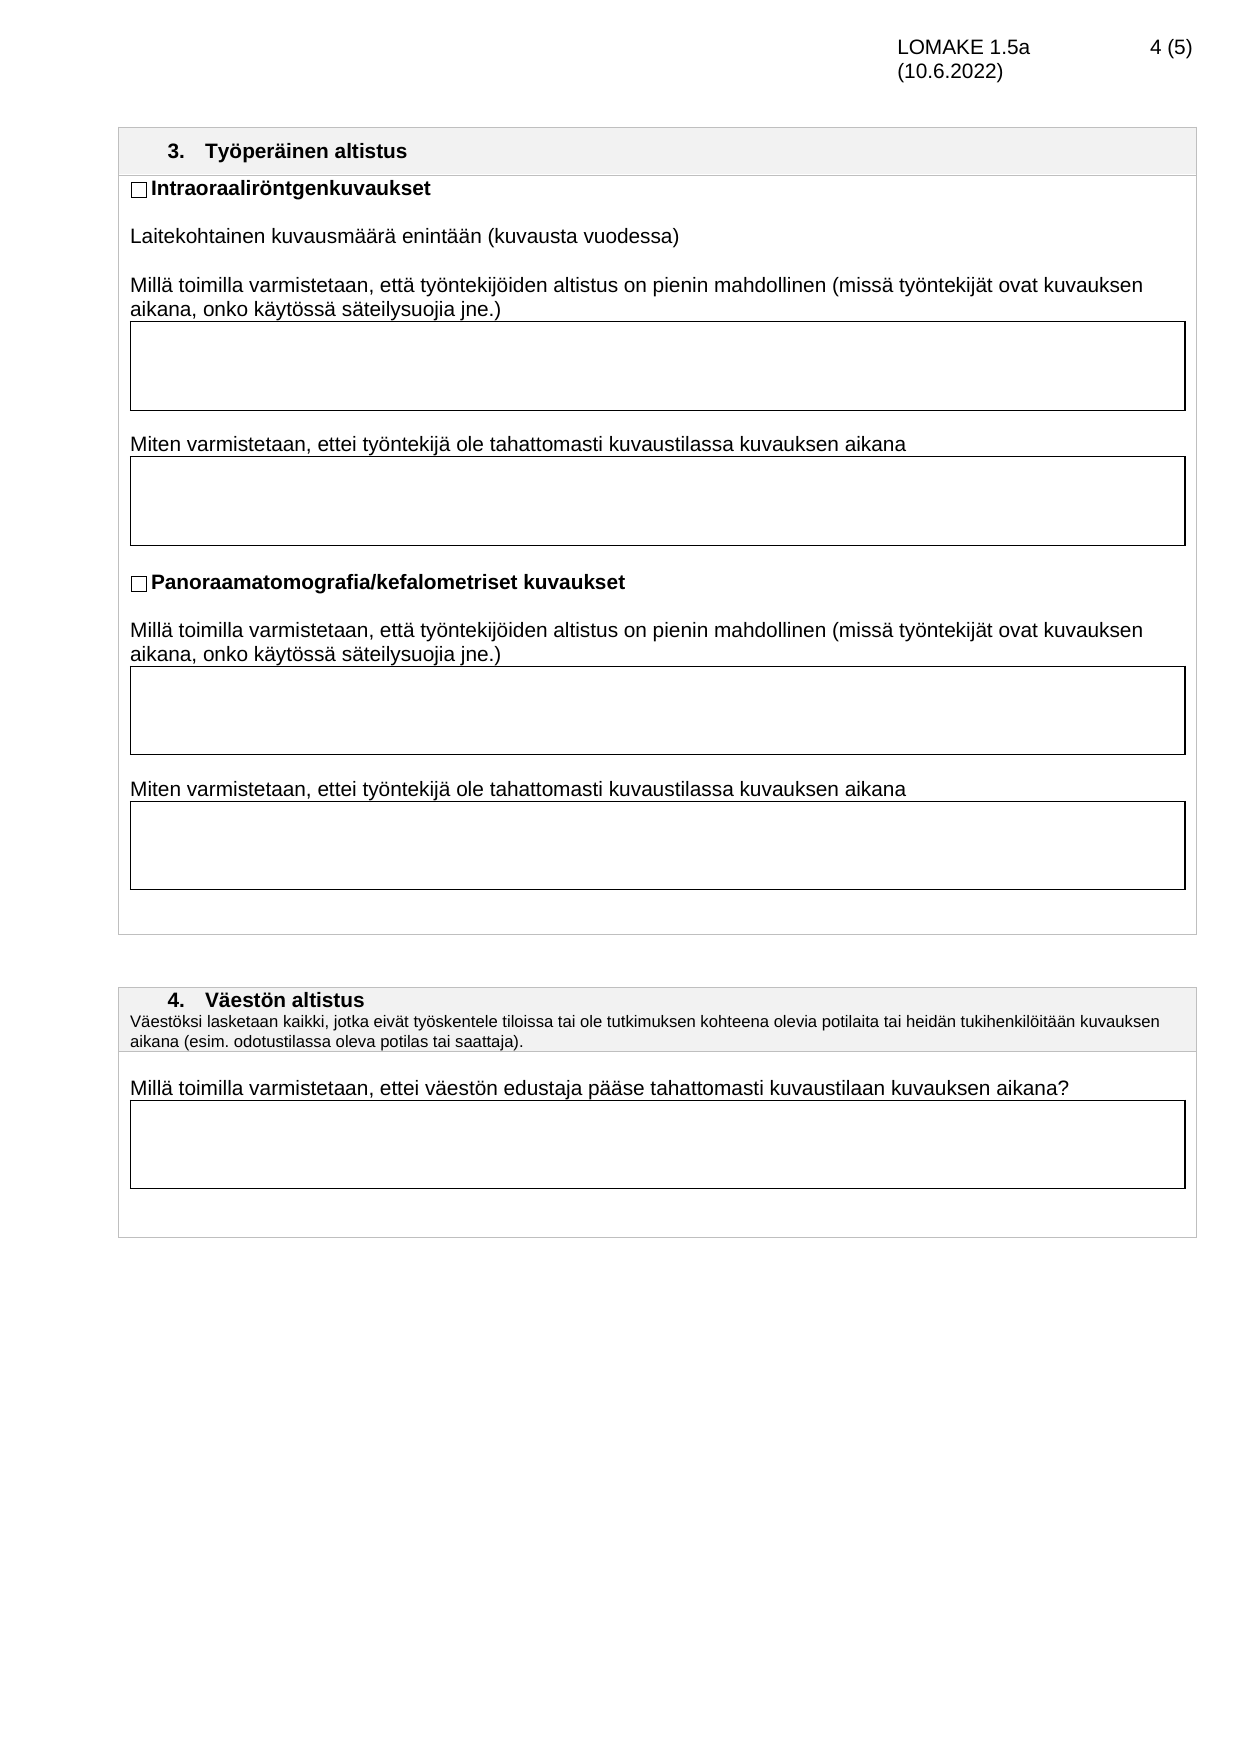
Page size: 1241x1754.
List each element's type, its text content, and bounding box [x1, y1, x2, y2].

table_cell Millä toimilla varmistetaan, ettei väestön edustaja pääse tahattomasti kuvaustilaan kuvauksen aikana? [119, 1052, 1196, 1237]
table_header Työperäinen altistus [119, 128, 1196, 174]
table_header Väestön altistus Väestöksi lasketaan kaikki, jotka eivät työskentele tiloissa tai ole tutkimuksen kohteena olevia potilaita tai heidän tukihenkilöitään kuvauksen aikana (esim. odotustilassa oleva potilas tai saattaja). [119, 988, 1196, 1051]
table_cell Intraoraaliröntgenkuvaukset Laitekohtainen kuvausmäärä enintään (kuvausta vuodessa) Millä toimilla varmistetaan, että työntekijöiden altistus on pienin mahdollinen (missä työntekijät ovat kuvauksen aikana, onko käytössä säteilysuojia jne.) Miten varmistetaan, ettei työntekijä ole tahattomasti kuvaustilassa kuvauksen aikana Panoraamatomografia/kefalometriset kuvaukset Millä toimilla varmistetaan, että työntekijöiden altistus on pienin mahdollinen (missä työntekijät ovat kuvauksen aikana, onko käytössä säteilysuojia jne.) Miten varmistetaan, ettei työntekijä ole tahattomasti kuvaustilassa kuvauksen aikana [119, 176, 1196, 933]
